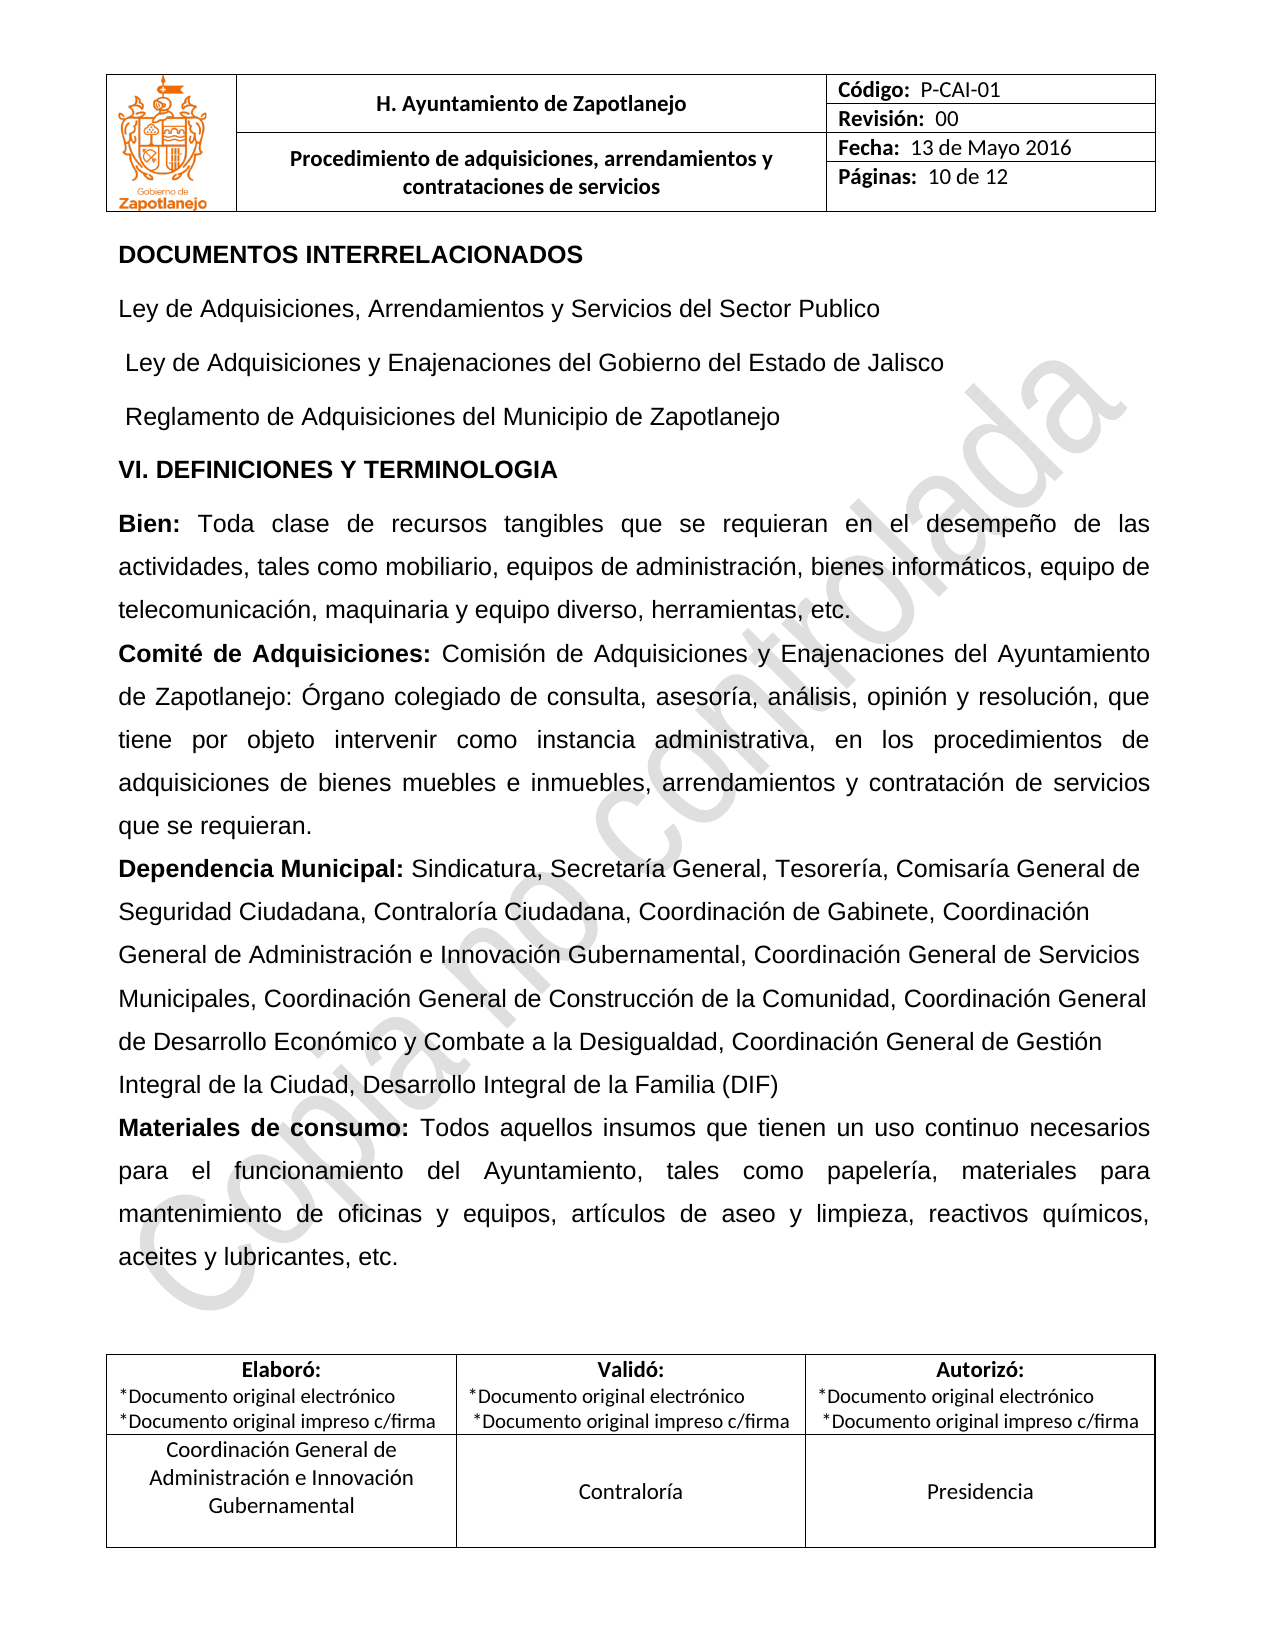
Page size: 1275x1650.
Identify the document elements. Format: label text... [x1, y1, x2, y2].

text Bien: Toda clase de recursos tangibles que se requieran en el desempeño de las actividades, tales como mobiliario, equipos de administración, bienes informáticos, equipo de telecomunicación, maquinaria y equipo diverso, herramientas, etc. [118, 509, 1152, 624]
text DOCUMENTOS INTERRELACIONADOS [118, 240, 1152, 269]
text Dependencia Municipal: Sindicatura, Secretaría General, Tesorería, Comisaría General de Seguridad Ciudadana, Contraloría Ciudadana, Coordinación de Gabinete, Coordinación General de Administración e Innovación Gubernamental, Coordinación General de Servicios Municipales, Coordinación General de Construcción de la Comunidad, Coordinación General de Desarrollo Económico y Combate a la Desigualdad, Coordinación General de Gestión Integral de la Ciudad, Desarrollo Integral de la Familia (DIF) [118, 854, 1152, 1099]
picture [118, 75, 207, 211]
text Comité de Adquisiciones: Comisión de Adquisiciones y Enajenaciones del Ayuntamiento de Zapotlanejo: Órgano colegiado de consulta, asesoría, análisis, opinión y resolución, que tiene por objeto intervenir como instancia administrativa, en los procedimientos de adquisiciones de bienes muebles e inmuebles, arrendamientos y contratación de servicios que se requieran. [118, 639, 1152, 840]
text Materiales de consumo: Todos aquellos insumos que tienen un uso continuo necesarios para el funcionamiento del Ayuntamiento, tales como papelería, materiales para mantenimiento de oficinas y equipos, artículos de aseo y limpieza, reactivos químicos, aceites y lubricantes, etc. [118, 1113, 1152, 1271]
text Ley de Adquisiciones y Enajenaciones del Gobierno del Estado de Jalisco [118, 348, 1152, 376]
text VI. DEFINICIONES Y TERMINOLOGIA [118, 455, 1152, 484]
text Ley de Adquisiciones, Arrendamientos y Servicios del Sector Publico [118, 294, 1152, 323]
text Reglamento de Adquisiciones del Municipio de Zapotlanejo [118, 402, 1152, 430]
